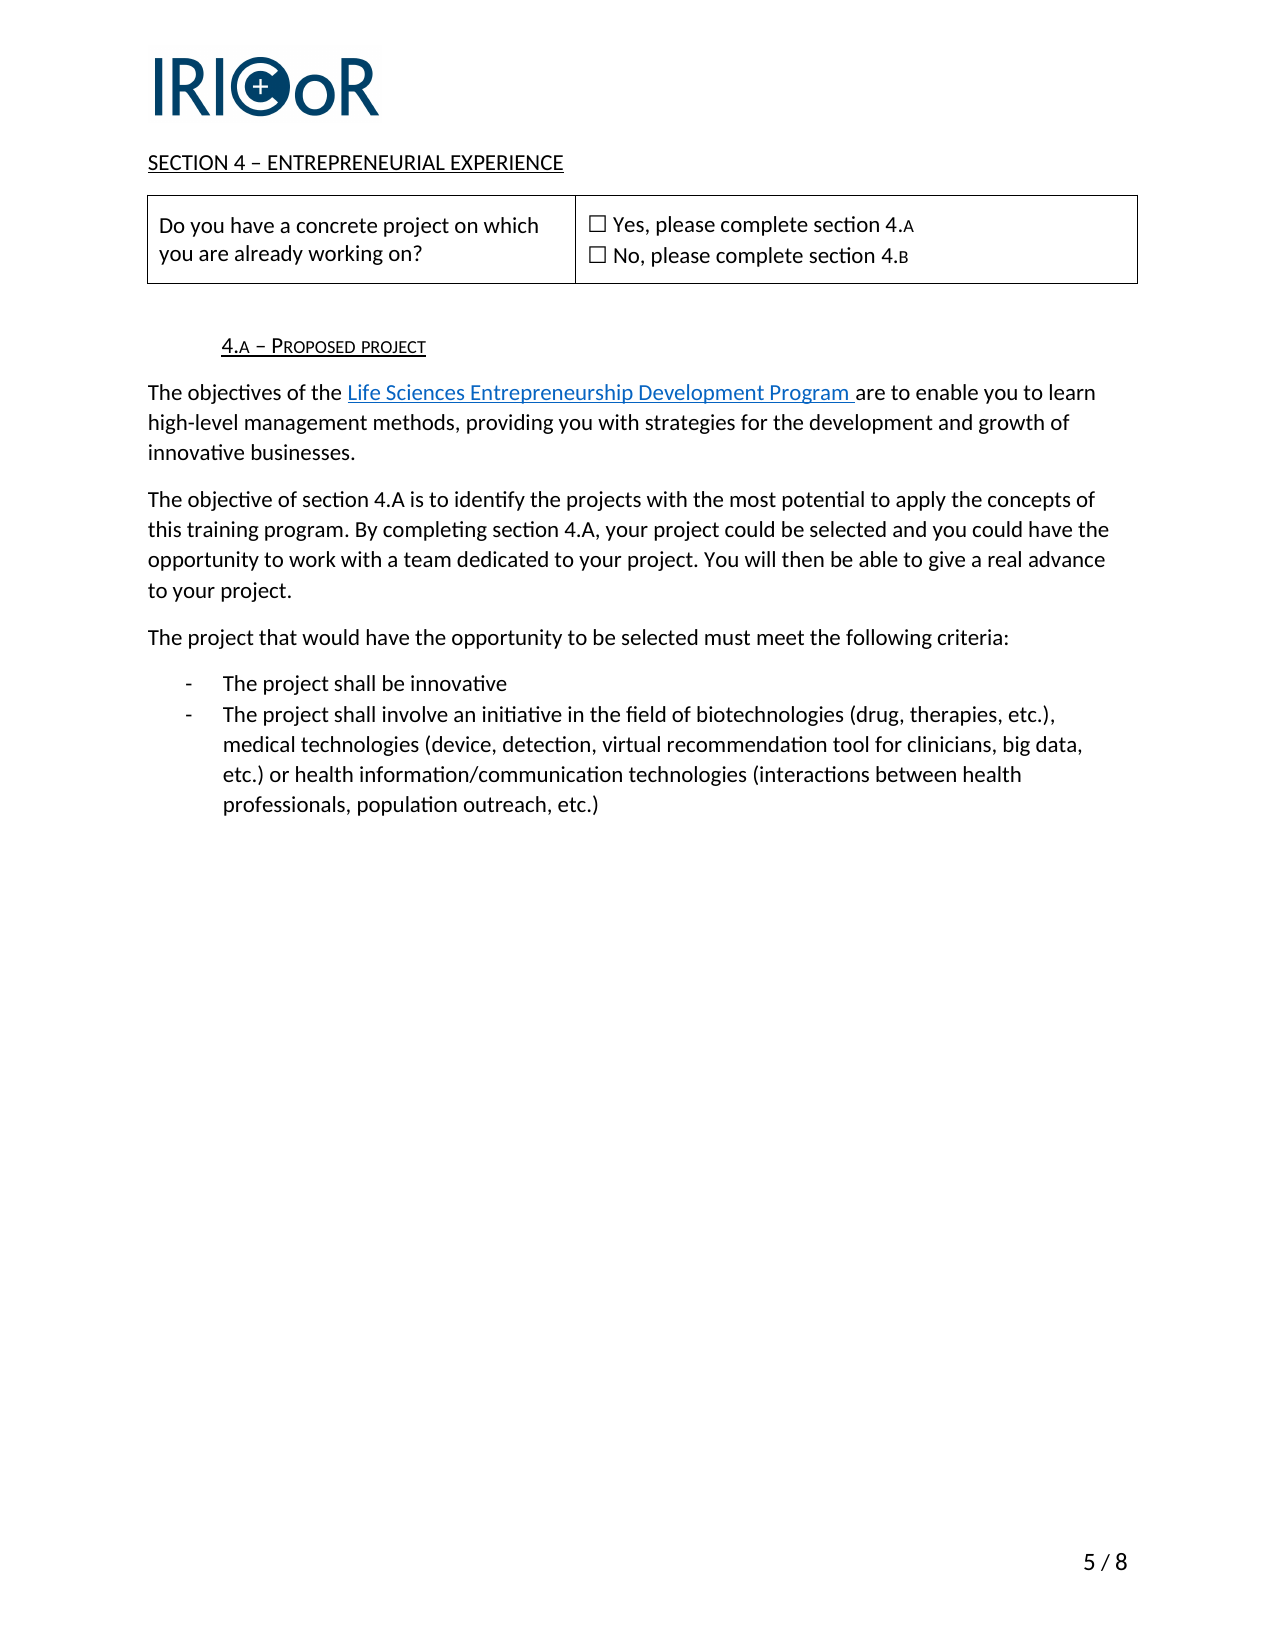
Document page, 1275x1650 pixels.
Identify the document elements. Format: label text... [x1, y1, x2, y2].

table_header Yes, please complete section 4.a ☐ No, please complete section 4.b [576, 196, 1137, 283]
text SECTION 4 – ENTREPRENEURIAL EXPERIENCE [148, 148, 1127, 176]
text 4.a – Proposed project [221, 331, 1127, 359]
list The project shall be innovative [185, 669, 1127, 698]
list The project shall involve an initiative in the field of biotechnologies (drug, therapies, etc.), medical technologies (device, detection, virtual recommendation tool for clinicians, big data, etc.) or health information/communication technologies (interactions between health professionals, population outreach, etc.) [185, 700, 1127, 818]
text The project that would have the opportunity to be selected must meet the following criteria: [148, 623, 1127, 651]
text The objectives of the Life Sciences Entrepreneurship Development Program are to enable you to learn high-level management methods, providing you with strategies for the development and growth of innovative businesses. [148, 378, 1127, 466]
table_header Do you have a concrete project on which you are already working on? [148, 196, 575, 283]
picture [147, 45, 383, 123]
text The objective of section 4.A is to identify the projects with the most potential to apply the concepts of this training program. By completing section 4.A, your project could be selected and you could have the opportunity to work with a team dedicated to your project. You will then be able to give a real advance to your project. [148, 485, 1127, 604]
